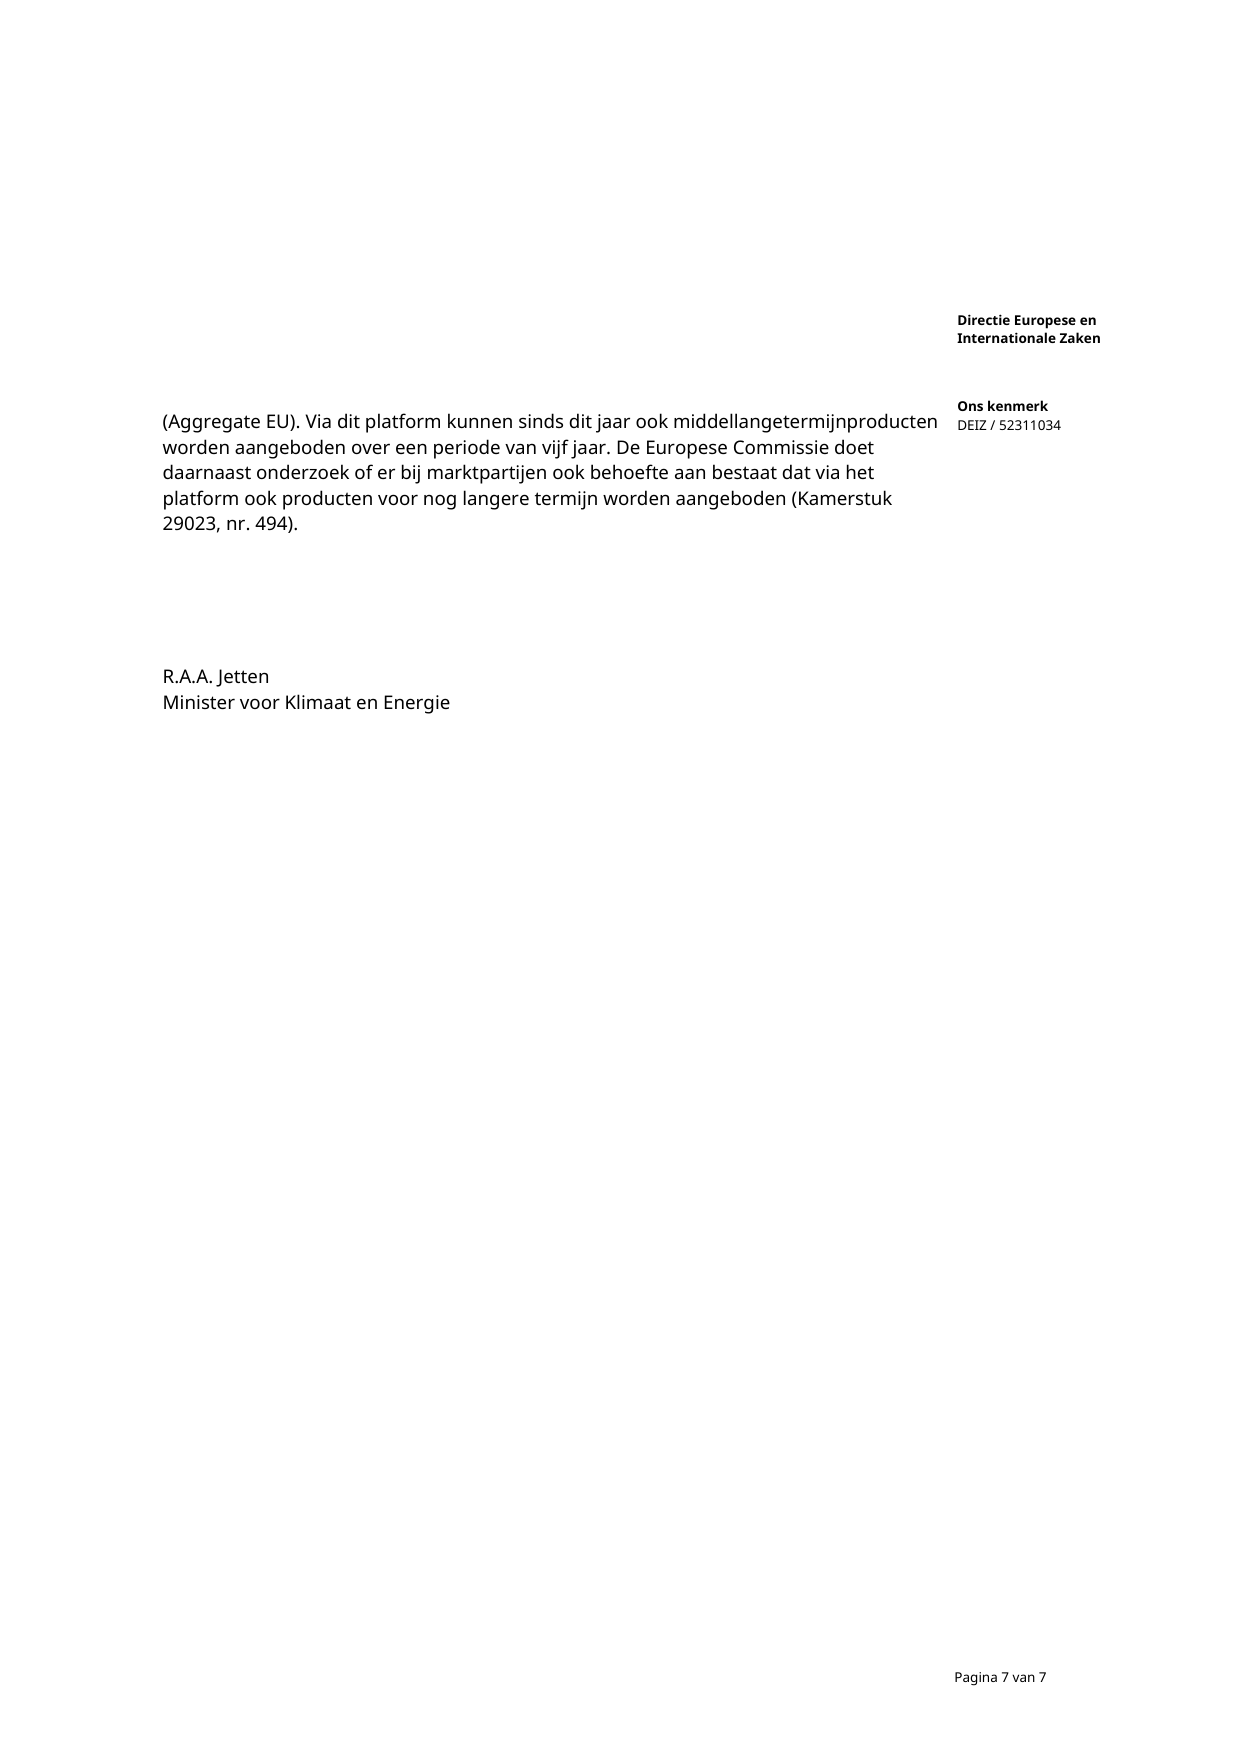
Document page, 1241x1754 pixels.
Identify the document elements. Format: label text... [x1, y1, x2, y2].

text R.A.A. Jetten [162, 664, 947, 689]
text Minister voor Klimaat en Energie [162, 689, 947, 715]
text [162, 408, 947, 536]
